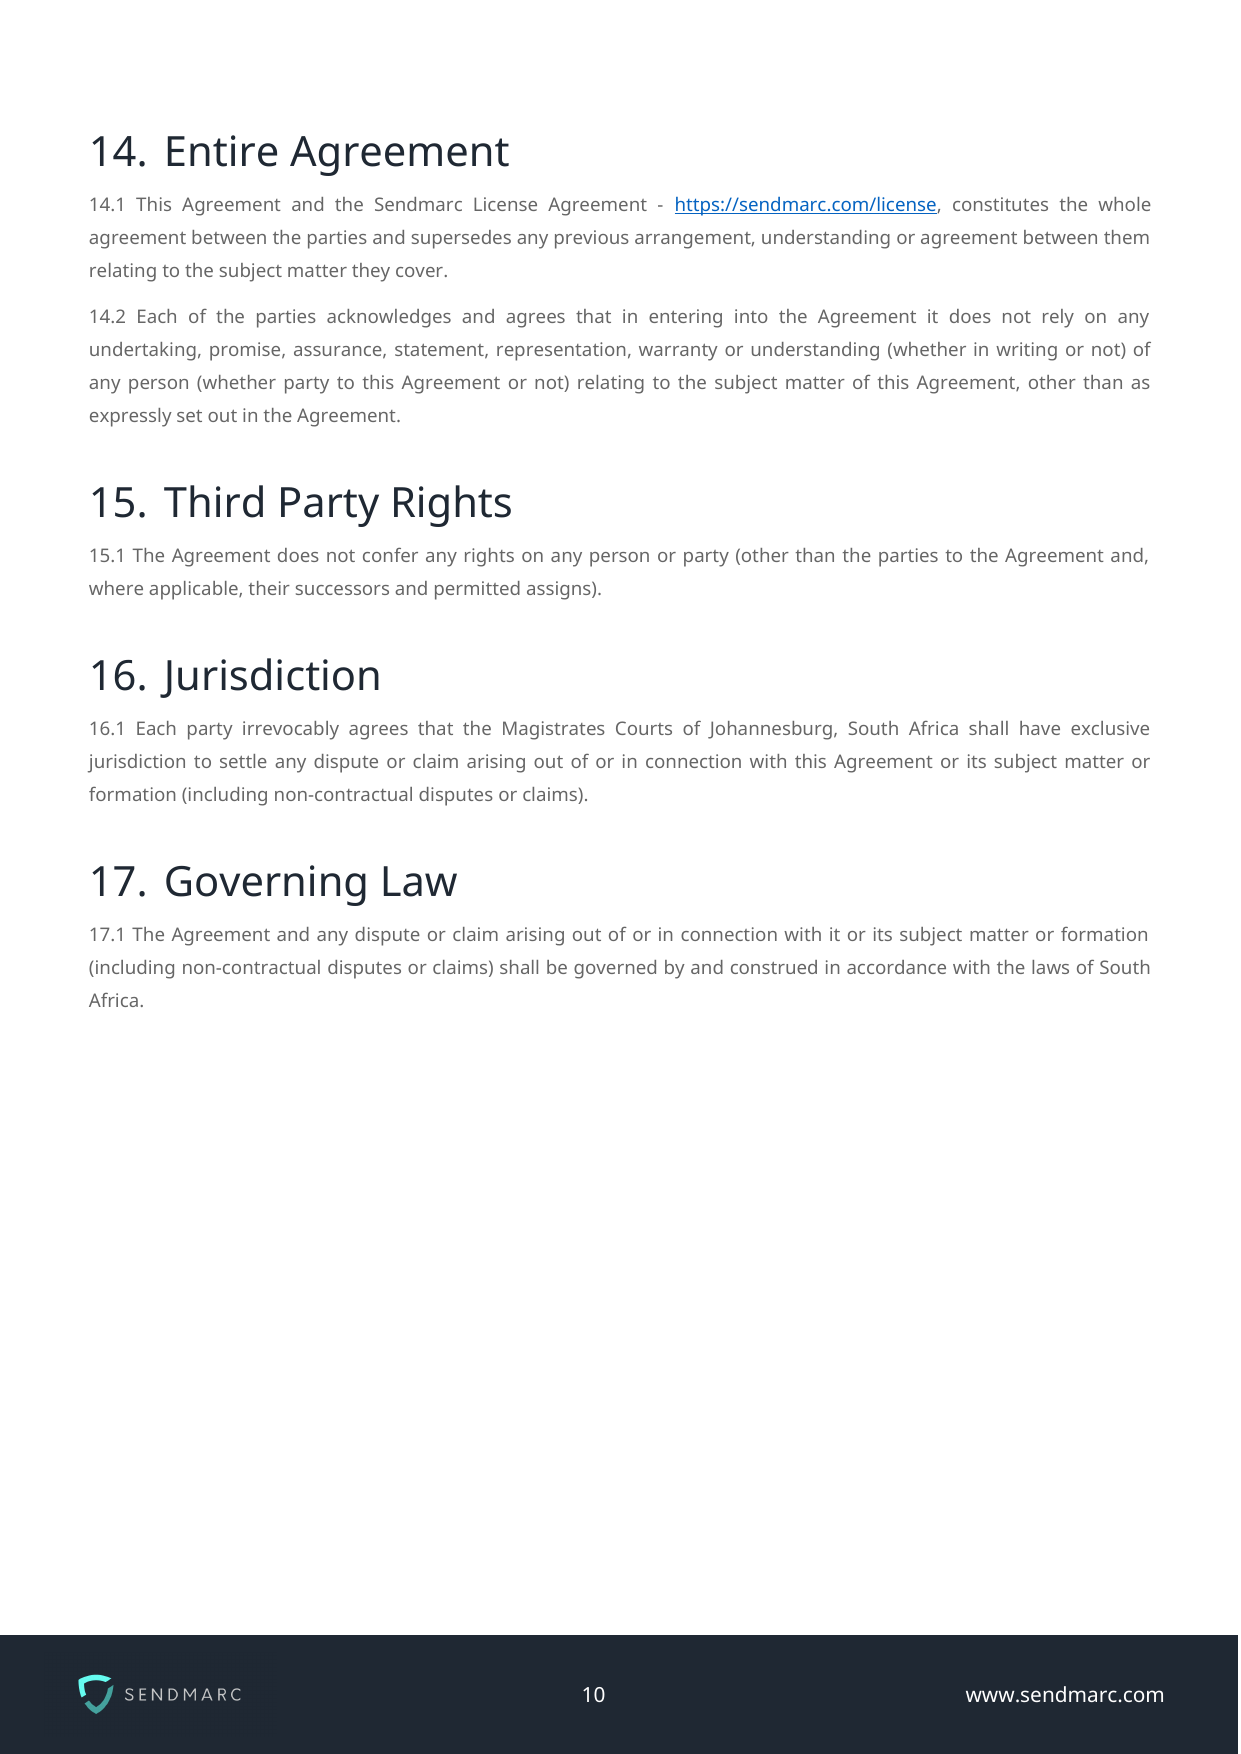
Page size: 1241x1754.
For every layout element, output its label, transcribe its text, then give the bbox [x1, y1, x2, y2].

subtitle Governing Law [89, 852, 1152, 909]
subtitle Jurisdiction [89, 646, 1152, 703]
subtitle Entire Agreement [89, 122, 1152, 179]
text 14.1 This Agreement and the Sendmarc License Agreement - https://sendmarc.com/license, constitutes the whole agreement between the parties and supersedes any previous arrangement, understanding or agreement between them relating to the subject matter they cover. [89, 191, 1152, 283]
subtitle Third Party Rights [89, 473, 1152, 530]
text 16.1 Each party irrevocably agrees that the Magistrates Courts of Johannesburg, South Africa shall have exclusive jurisdiction to settle any dispute or claim arising out of or in connection with this Agreement or its subject matter or formation (including non-contractual disputes or claims). [89, 715, 1152, 807]
text 15.1 The Agreement does not confer any rights on any person or party (other than the parties to the Agreement and, where applicable, their successors and permitted assigns). [89, 542, 1152, 601]
text 14.2 Each of the parties acknowledges and agrees that in entering into the Agreement it does not rely on any undertaking, promise, assurance, statement, representation, warranty or understanding (whether in writing or not) of any person (whether party to this Agreement or not) relating to the subject matter of this Agreement, other than as expressly set out in the Agreement. [89, 303, 1152, 428]
picture [44, 1652, 277, 1737]
text 17.1 The Agreement and any dispute or claim arising out of or in connection with it or its subject matter or formation (including non-contractual disputes or claims) shall be governed by and construed in accordance with the laws of South Africa. [89, 922, 1152, 1013]
